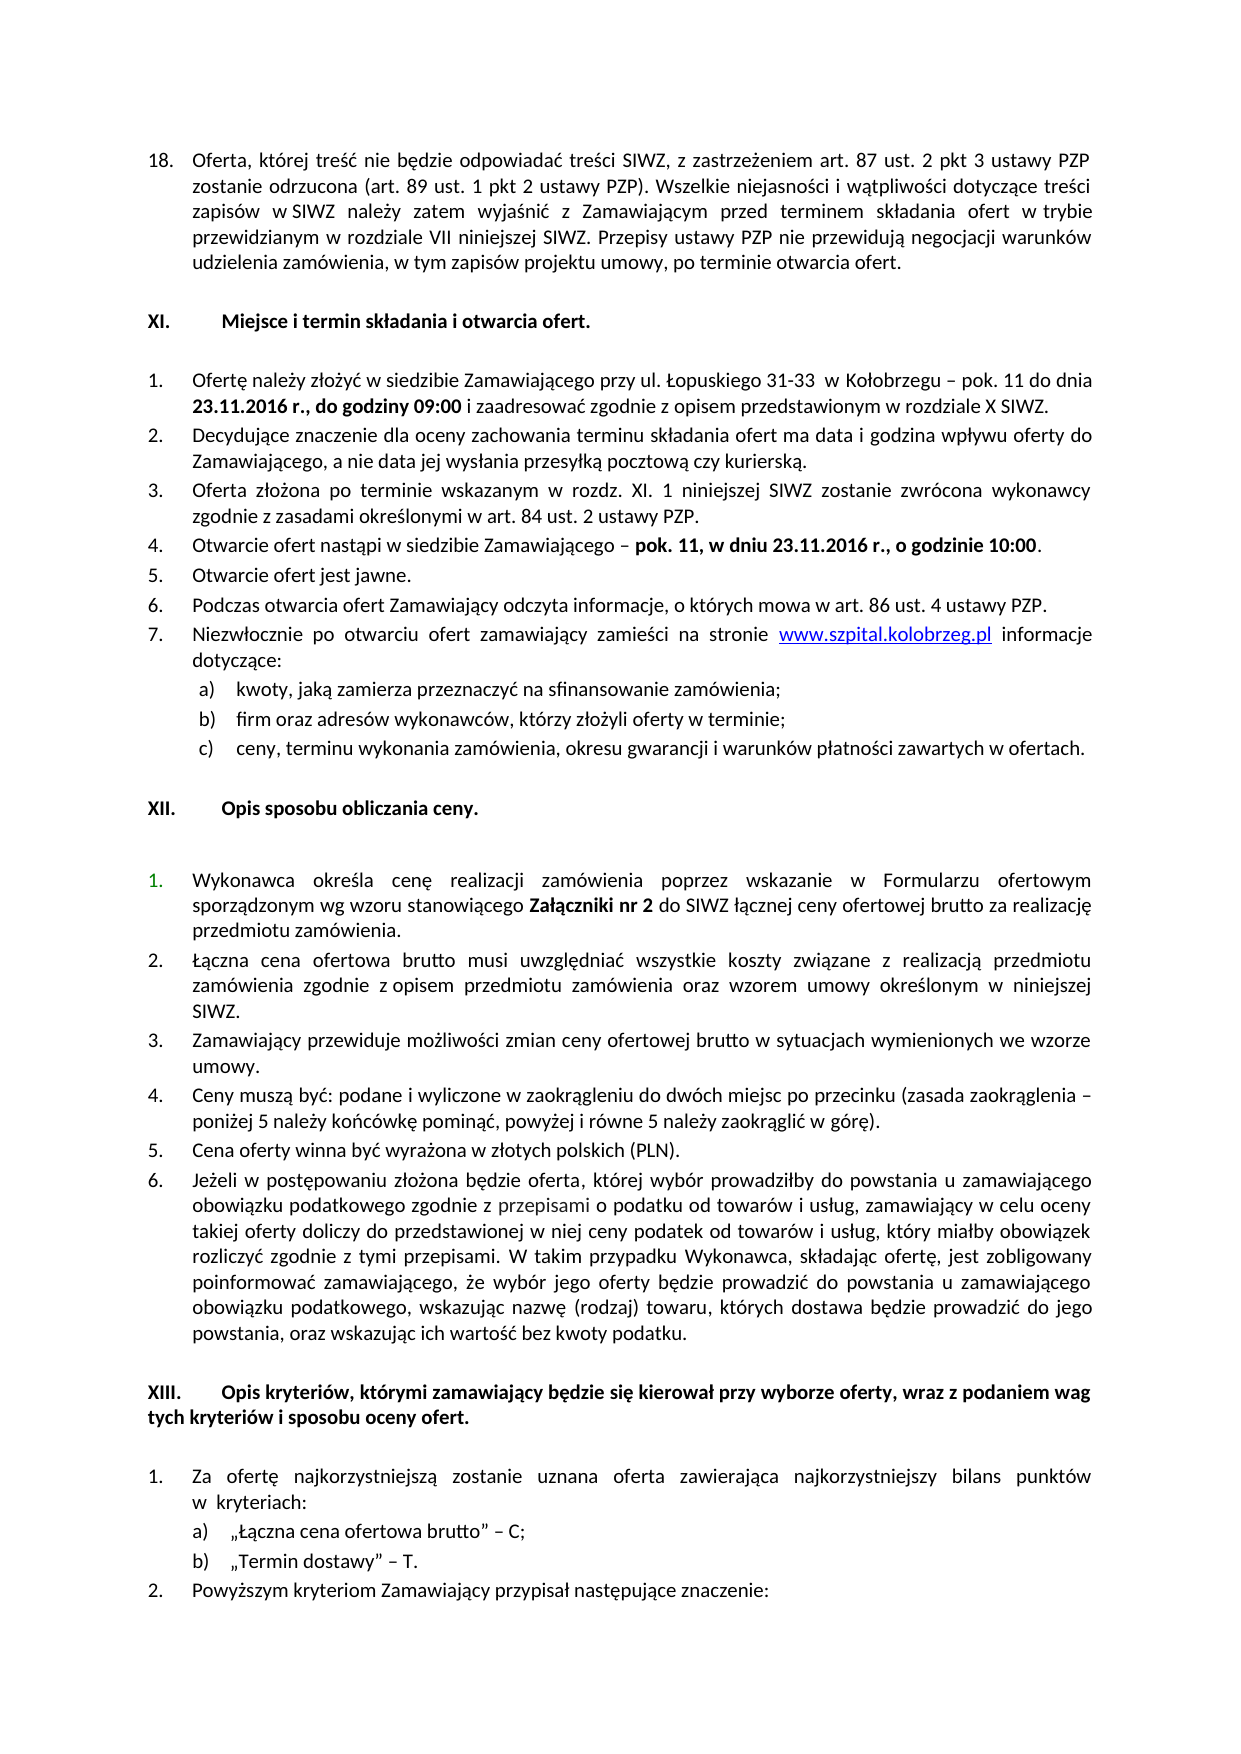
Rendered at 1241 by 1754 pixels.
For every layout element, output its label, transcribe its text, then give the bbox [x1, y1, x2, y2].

text XIII. Opis kryteriów, którymi zamawiający będzie się kierował przy wyborze oferty, wraz z podaniem wag tych kryteriów i sposobu oceny ofert. [148, 1379, 1093, 1430]
text XII. Opis sposobu obliczania ceny. [148, 795, 1093, 820]
list Zamawiający przewiduje możliwości zmian ceny ofertowej brutto w sytuacjach wymienionych we wzorze umowy. [148, 1028, 1093, 1078]
list Ceny muszą być: podane i wyliczone w zaokrągleniu do dwóch miejsc po przecinku (zasada zaokrąglenia – poniżej 5 należy końcówkę pominąć, powyżej i równe 5 należy zaokrąglić w górę). [148, 1083, 1093, 1133]
list Jeżeli w postępowaniu złożona będzie oferta, której wybór prowadziłby do powstania u zamawiającego obowiązku podatkowego zgodnie z przepisami o podatku od towarów i usług, zamawiający w celu oceny takiej oferty doliczy do przedstawionej w niej ceny podatek od towarów i usług, który miałby obowiązek rozliczyć zgodnie z tymi przepisami. W takim przypadku Wykonawca, składając ofertę, jest zobligowany poinformować zamawiającego, że wybór jego oferty będzie prowadzić do powstania u zamawiającego obowiązku podatkowego, wskazując nazwę (rodzaj) towaru, których dostawa będzie prowadzić do jego powstania, oraz wskazując ich wartość bez kwoty podatku. [148, 1167, 1093, 1345]
list Ofertę należy złożyć w siedzibie Zamawiającego przy ul. Łopuskiego 31-33 w Kołobrzegu – pok. 11 do dnia 23.11.2016 r., do godziny 09:00 i zaadresować zgodnie z opisem przedstawionym w rozdziale X SIWZ. [148, 368, 1093, 418]
list Za ofertę najkorzystniejszą zostanie uznana oferta zawierająca najkorzystniejszy bilans punktów w kryteriach: [148, 1463, 1093, 1514]
list Oferta złożona po terminie wskazanym w rozdz. XI. 1 niniejszej SIWZ zostanie zwrócona wykonawcy zgodnie z zasadami określonymi w art. 84 ust. 2 ustawy PZP. [148, 478, 1093, 528]
list „Łączna cena ofertowa brutto” – C; [192, 1518, 1093, 1544]
list Otwarcie ofert jest jawne. [148, 562, 1093, 588]
list Wykonawca określa cenę realizacji zamówienia poprzez wskazanie w Formularzu ofertowym sporządzonym wg wzoru stanowiącego Załączniki nr 2 do SIWZ łącznej ceny ofertowej brutto za realizację przedmiotu zamówienia. [148, 867, 1093, 943]
list firm oraz adresów wykonawców, którzy złożyli oferty w terminie; [199, 706, 1093, 731]
list Powyższym kryteriom Zamawiający przypisał następujące znaczenie: [148, 1578, 1093, 1603]
list ceny, terminu wykonania zamówienia, okresu gwarancji i warunków płatności zawartych w ofertach. [199, 736, 1093, 761]
list Cena oferty winna być wyrażona w złotych polskich (PLN). [148, 1138, 1093, 1163]
list Niezwłocznie po otwarciu ofert zamawiający zamieści na stronie www.szpital.kolobrzeg.pl informacje dotyczące: [148, 621, 1093, 672]
text XI. Miejsce i termin składania i otwarcia ofert. [148, 308, 1093, 334]
list Otwarcie ofert nastąpi w siedzibie Zamawiającego – pok. 11, w dniu 23.11.2016 r., o godzinie 10:00. [148, 533, 1093, 558]
list Oferta, której treść nie będzie odpowiadać treści SIWZ, z zastrzeżeniem art. 87 ust. 2 pkt 3 ustawy PZP zostanie odrzucona (art. 89 ust. 1 pkt 2 ustawy PZP). Wszelkie niejasności i wątpliwości dotyczące treści zapisów w SIWZ należy zatem wyjaśnić z Zamawiającym przed terminem składania ofert w trybie przewidzianym w rozdziale VII niniejszej SIWZ. Przepisy ustawy PZP nie przewidują negocjacji warunków udzielenia zamówienia, w tym zapisów projektu umowy, po terminie otwarcia ofert. [148, 148, 1093, 275]
list Decydujące znaczenie dla oceny zachowania terminu składania ofert ma data i godzina wpływu oferty do Zamawiającego, a nie data jej wysłania przesyłką pocztową czy kurierską. [148, 423, 1093, 473]
list kwoty, jaką zamierza przeznaczyć na sfinansowanie zamówienia; [199, 676, 1093, 702]
list Podczas otwarcia ofert Zamawiający odczyta informacje, o których mowa w art. 86 ust. 4 ustawy PZP. [148, 592, 1093, 617]
list „Termin dostawy” – T. [192, 1548, 1093, 1573]
list Łączna cena ofertowa brutto musi uwzględniać wszystkie koszty związane z realizacją przedmiotu zamówienia zgodnie z opisem przedmiotu zamówienia oraz wzorem umowy określonym w niniejszej SIWZ. [148, 947, 1093, 1023]
